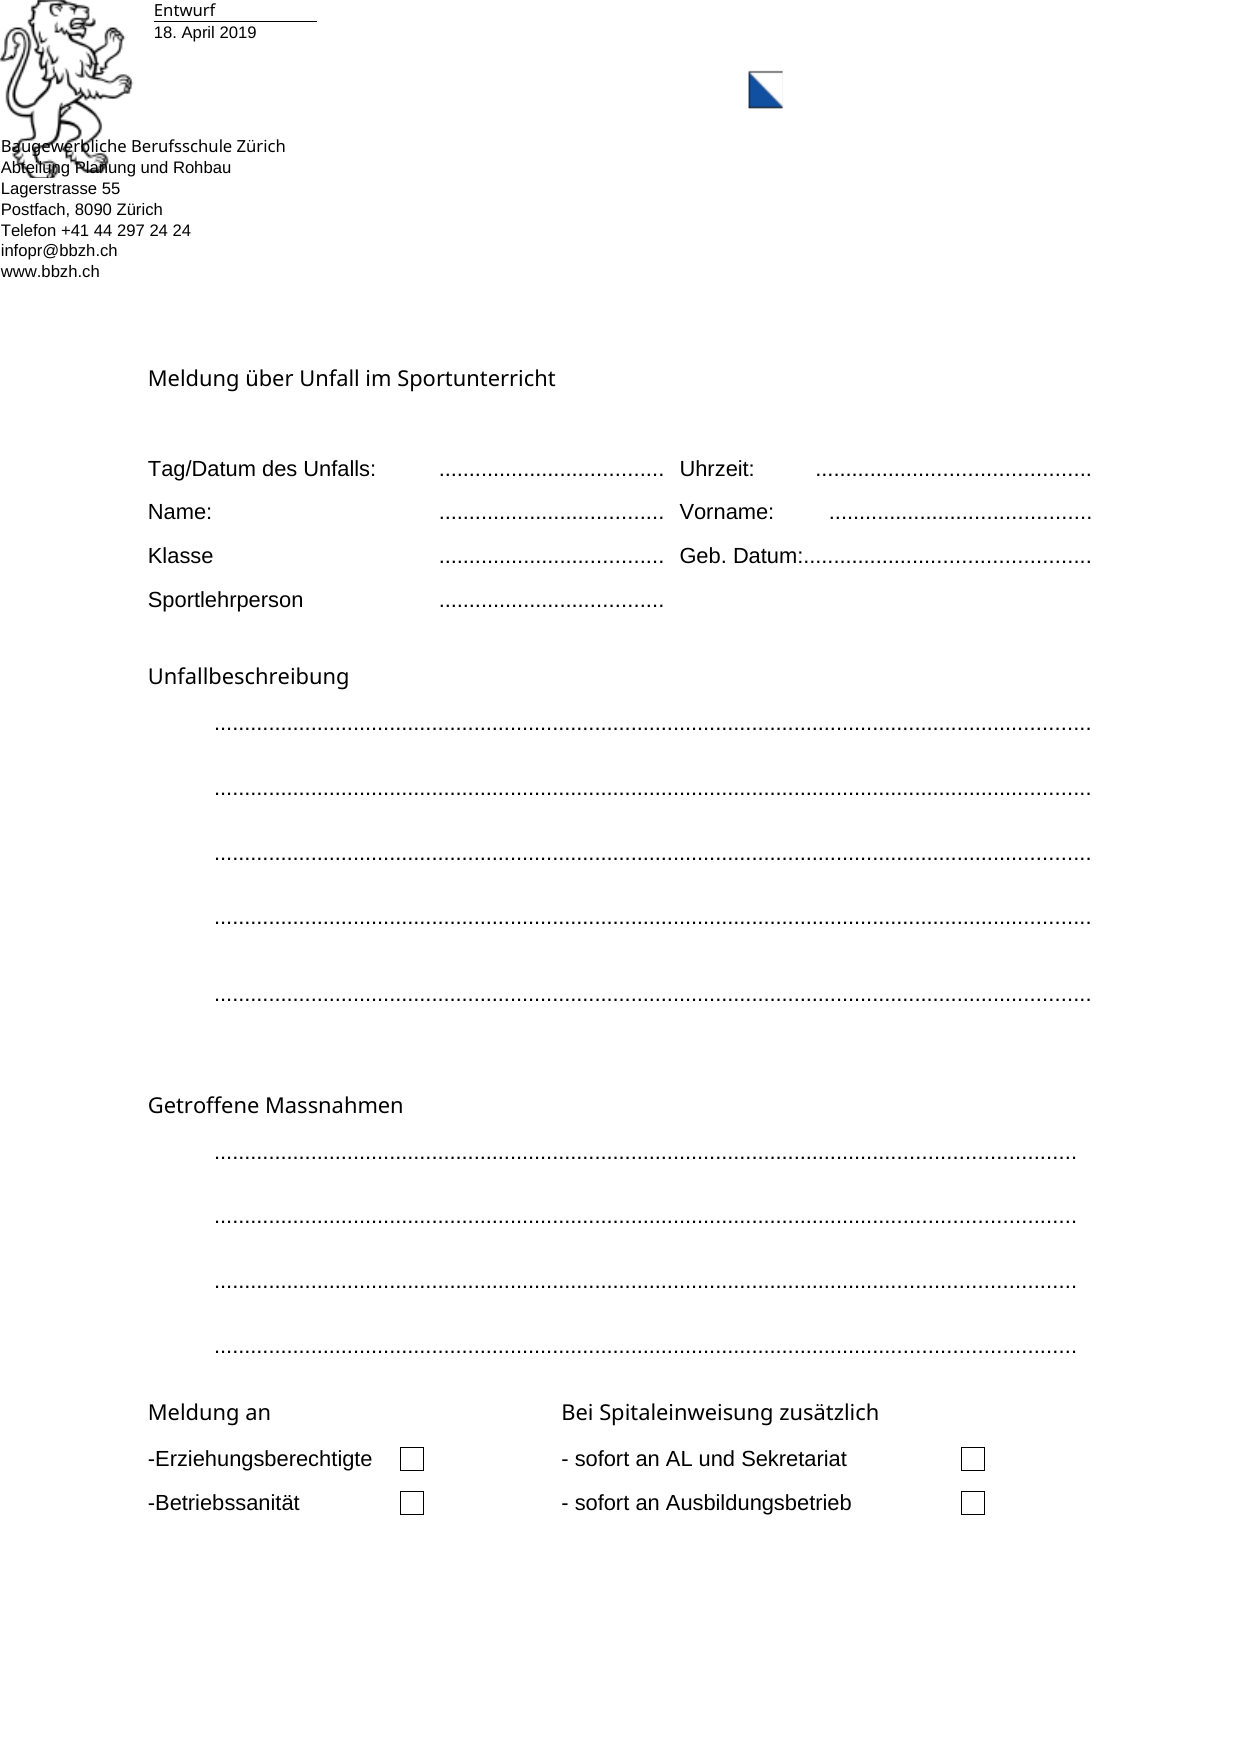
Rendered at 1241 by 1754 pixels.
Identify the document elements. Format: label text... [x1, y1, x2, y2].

text -Betriebssanität - sofort an Ausbildungsbetrieb [148, 1490, 1092, 1515]
text Tag/Datum des Unfalls: Uhrzeit: [148, 455, 1092, 481]
text -Erziehungsberechtigte - sofort an AL und Sekretariat [148, 1446, 1092, 1471]
text Klasse Geb. Datum: [148, 543, 1092, 568]
text Getroffene Massnahmen [148, 1090, 1092, 1119]
text Sportlehrperson [148, 587, 1092, 642]
text Meldung an Bei Spitaleinweisung zusätzlich [148, 1397, 1092, 1427]
text Unfallbeschreibung [148, 661, 1092, 691]
text Name: Vorname: [148, 499, 1092, 524]
text Meldung über Unfall im Sportunterricht [148, 363, 1092, 393]
